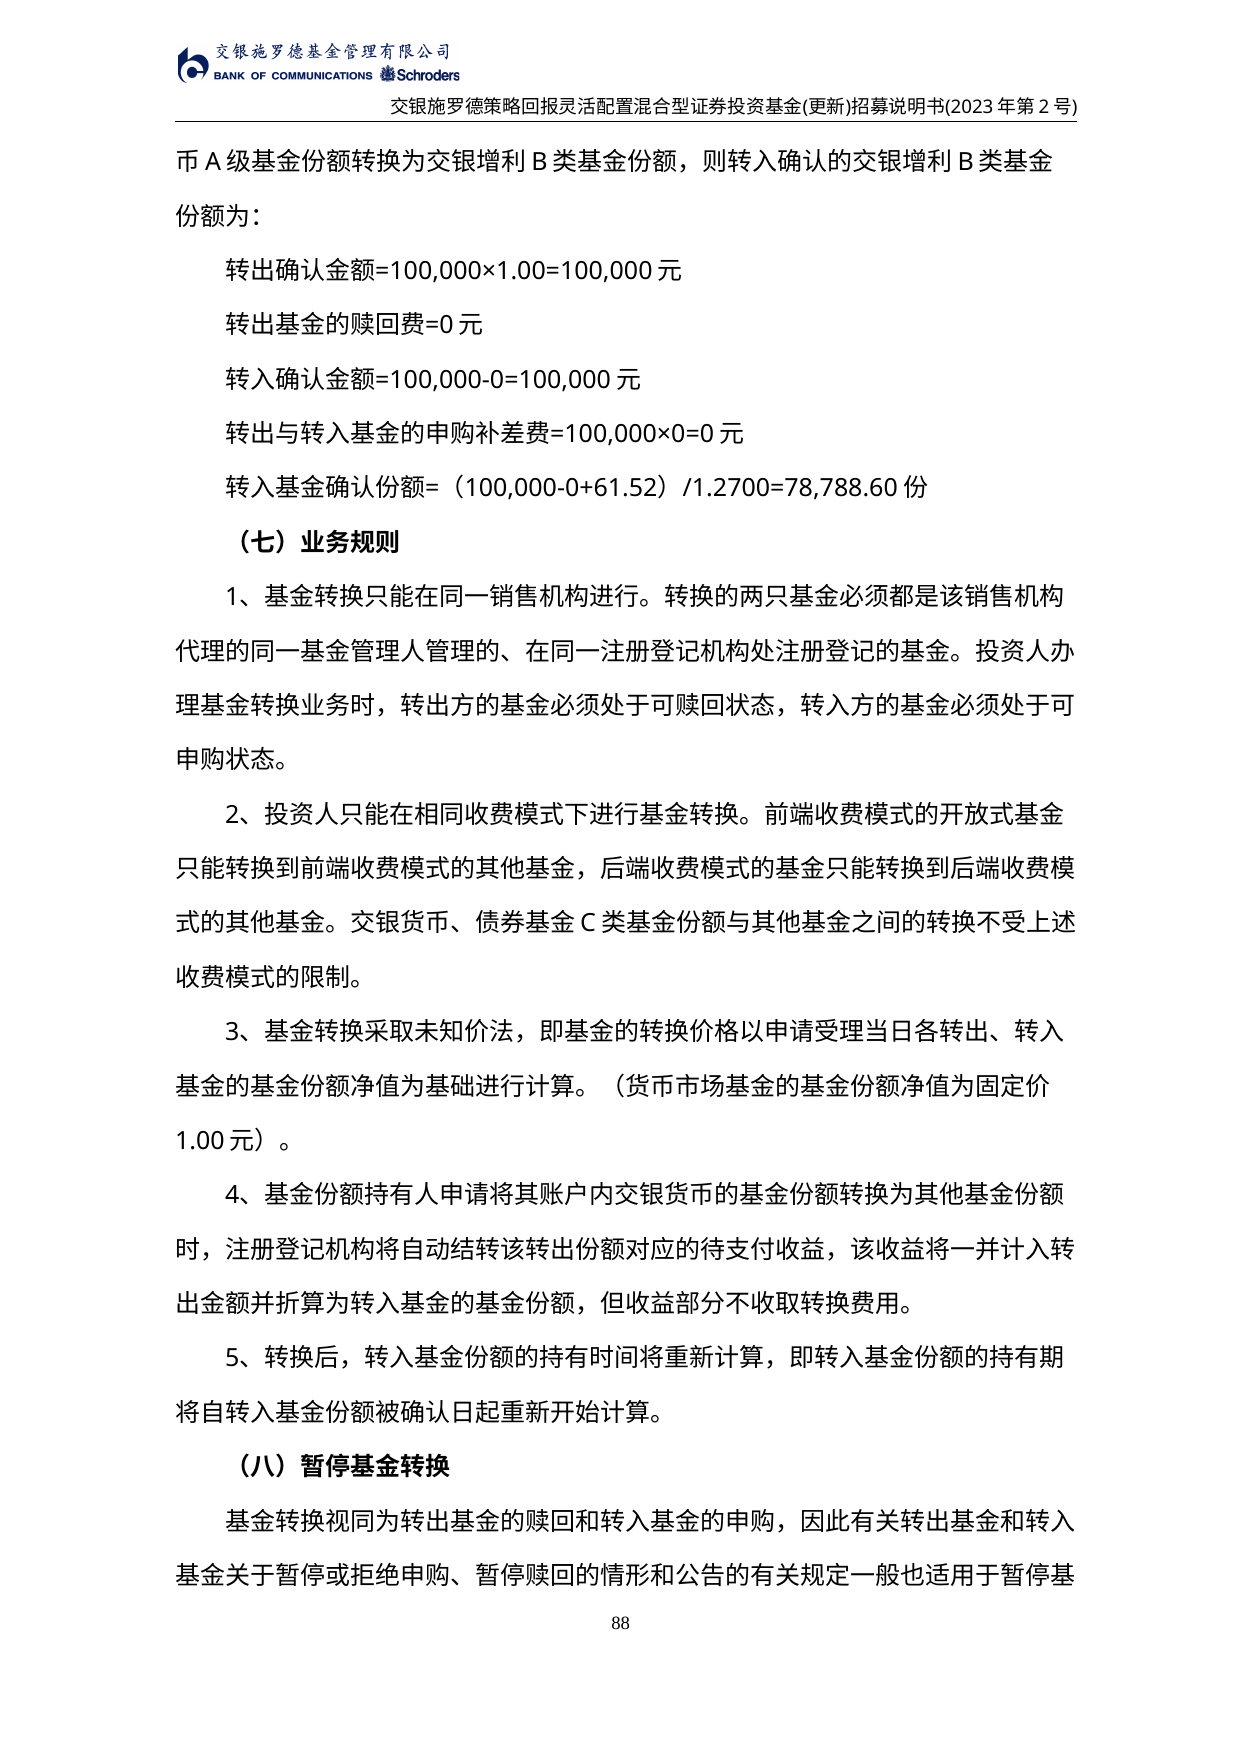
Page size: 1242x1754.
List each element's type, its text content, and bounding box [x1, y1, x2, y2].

text 转入基金确认份额=（100,000-0+61.52）/1.2700=78,788.60份 [175, 468, 1077, 504]
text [175, 1501, 1077, 1592]
text 3、基金转换采取未知价法，即基金的转换价格以申请受理当日各转出、转入基金的基金份额净值为基础进行计算。（货币市场基金的基金份额净值为固定价1.00元）。 [175, 1012, 1077, 1157]
text 转出与转入基金的申购补差费=100,000×0=0元 [175, 413, 1077, 450]
text 转入确认金额=100,000-0=100,000元 [175, 359, 1077, 395]
text （八）暂停基金转换 [175, 1447, 1077, 1483]
text 5、转换后，转入基金份额的持有时间将重新计算，即转入基金份额的持有期将自转入基金份额被确认日起重新开始计算。 [175, 1338, 1077, 1428]
text 1、基金转换只能在同一销售机构进行。转换的两只基金必须都是该销售机构代理的同一基金管理人管理的、在同一注册登记机构处注册登记的基金。投资人办理基金转换业务时，转出方的基金必须处于可赎回状态，转入方的基金必须处于可申购状态。 [175, 577, 1077, 776]
text 4、基金份额持有人申请将其账户内交银货币的基金份额转换为其他基金份额时，注册登记机构将自动结转该转出份额对应的待支付收益，该收益将一并计入转出金额并折算为转入基金的基金份额，但收益部分不收取转换费用。 [175, 1175, 1077, 1320]
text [175, 142, 1077, 232]
text 转出确认金额=100,000×1.00=100,000元 [175, 250, 1077, 287]
picture [178, 43, 460, 83]
text 转出基金的赎回费=0元 [175, 305, 1077, 341]
text 2、投资人只能在相同收费模式下进行基金转换。前端收费模式的开放式基金只能转换到前端收费模式的其他基金，后端收费模式的基金只能转换到后端收费模式的其他基金。交银货币、债券基金C类基金份额与其他基金之间的转换不受上述收费模式的限制。 [175, 794, 1077, 993]
text （七）业务规则 [175, 522, 1077, 558]
